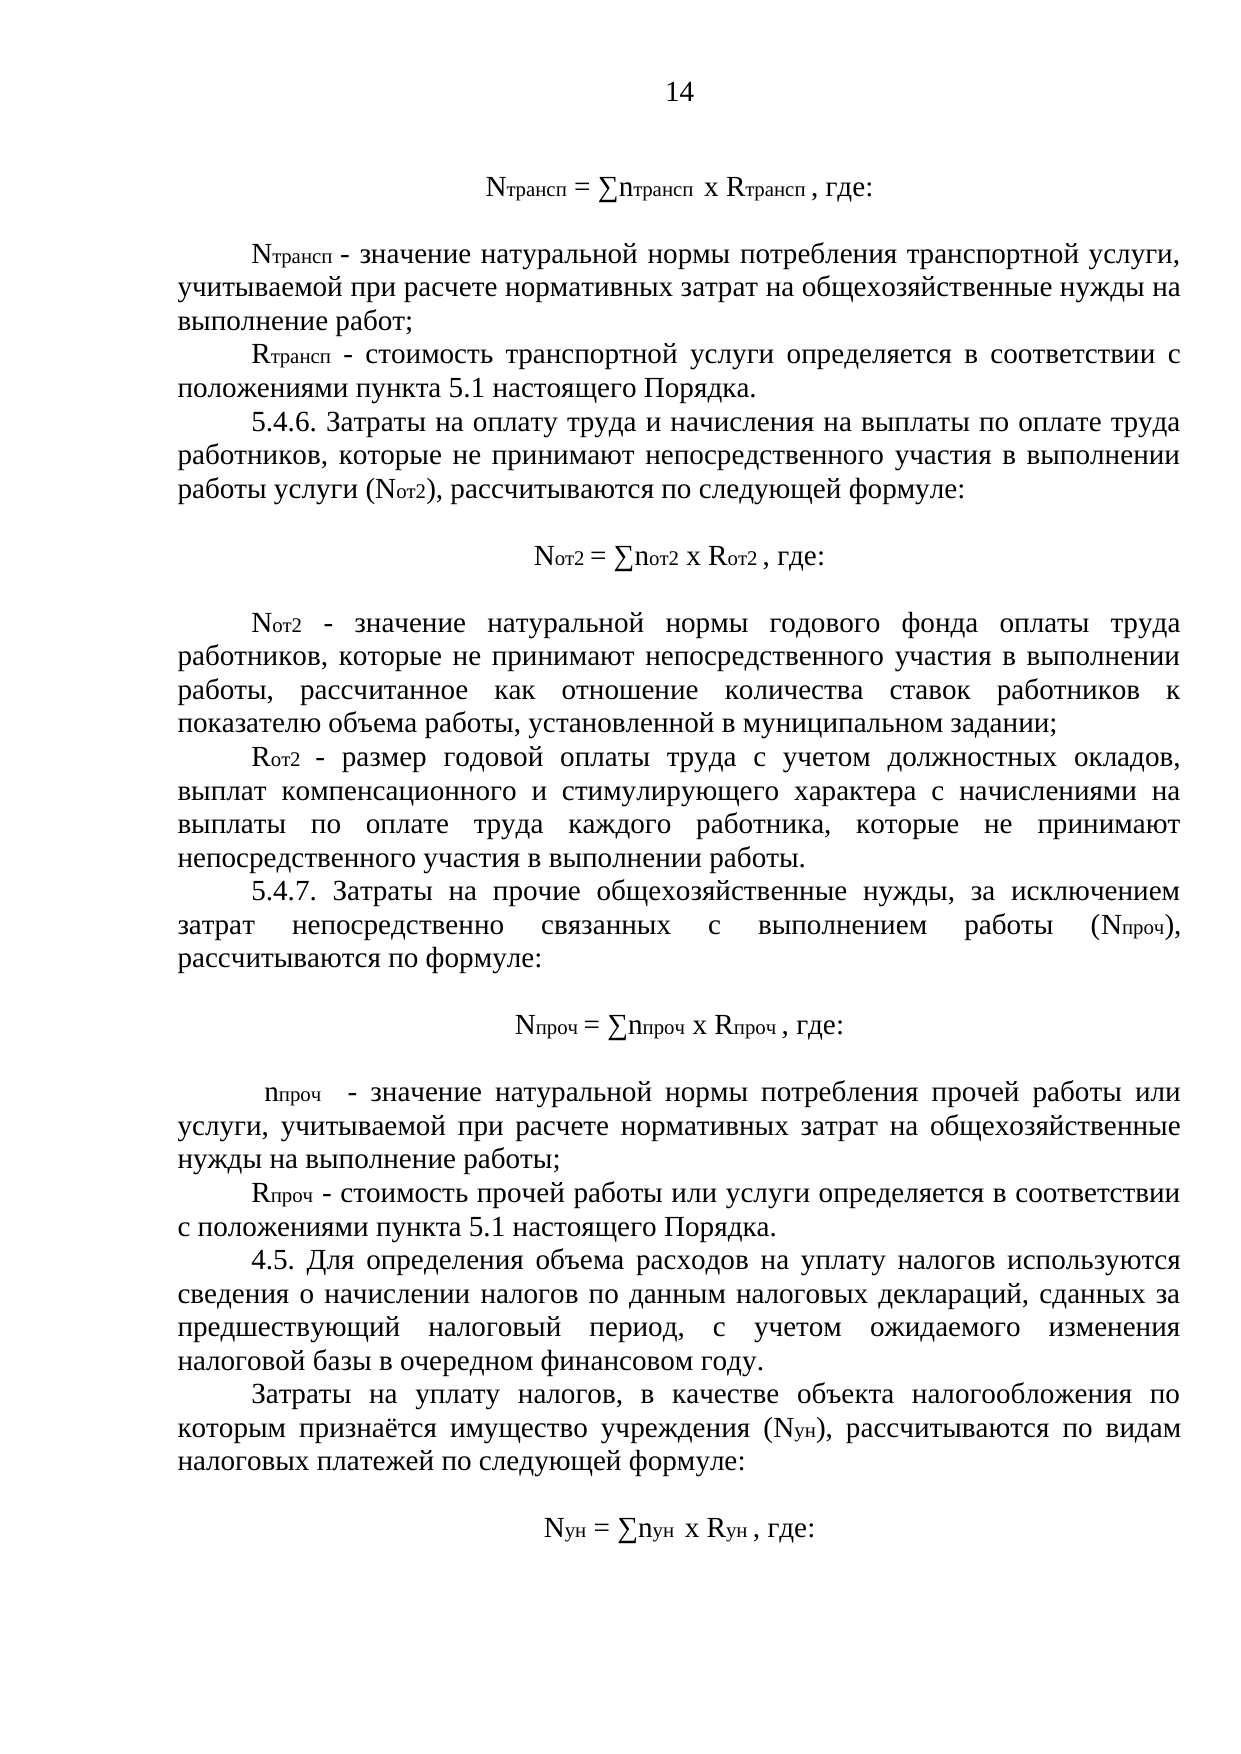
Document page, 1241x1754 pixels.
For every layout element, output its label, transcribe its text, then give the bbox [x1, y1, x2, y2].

text Rот2 - размер годовой оплаты труда с учетом должностных окладов, выплат компенсационного и стимулирующего характера с начислениями на выплаты по оплате труда каждого работника, которые не принимают непосредственного участия в выполнении работы. [177, 739, 1181, 873]
text 5.4.7. Затраты на прочие общехозяйственные нужды, за исключением затрат непосредственно связанных с выполнением работы (Nпроч), рассчитываются по формуле: [177, 873, 1181, 974]
text Nун = ∑nун х Rун , где: [177, 1511, 1181, 1544]
text Nот2 - значение натуральной нормы годового фонда оплаты труда работников, которые не принимают непосредственного участия в выполнении работы, рассчитанное как отношение количества ставок работников к показателю объема работы, установленной в муниципальном задании; [177, 605, 1181, 739]
text nпроч - значение натуральной нормы потребления прочей работы или услуги, учитываемой при расчете нормативных затрат на общехозяйственные нужды на выполнение работы; [177, 1074, 1181, 1175]
text Затраты на уплату налогов, в качестве объекта налогообложения по которым признаётся имущество учреждения (Nун), рассчитываются по видам налоговых платежей по следующей формуле: [177, 1376, 1181, 1477]
text Nтрансп = ∑nтрансп х Rтрансп , где: [177, 169, 1181, 202]
text 4.5. Для определения объема расходов на уплату налогов используются сведения о начислении налогов по данным налоговых деклараций, сданных за предшествующий налоговый период, с учетом ожидаемого изменения налоговой базы в очередном финансовом году. [177, 1242, 1181, 1376]
text Nпроч = ∑nпроч х Rпроч , где: [177, 1007, 1181, 1041]
text Rтрансп - стоимость транспортной услуги определяется в соответствии с положениями пункта 5.1 настоящего Порядка. [177, 337, 1181, 404]
text Rпроч - стоимость прочей работы или услуги определяется в соответствии с положениями пункта 5.1 настоящего Порядка. [177, 1175, 1181, 1242]
text 5.4.6. Затраты на оплату труда и начисления на выплаты по оплате труда работников, которые не принимают непосредственного участия в выполнении работы услуги (Nот2), рассчитываются по следующей формуле: [177, 404, 1181, 504]
text Nот2 = ∑nот2 х Rот2 , где: [177, 538, 1181, 571]
text Nтрансп - значение натуральной нормы потребления транспортной услуги, учитываемой при расчете нормативных затрат на общехозяйственные нужды на выполнение работ; [177, 236, 1181, 337]
